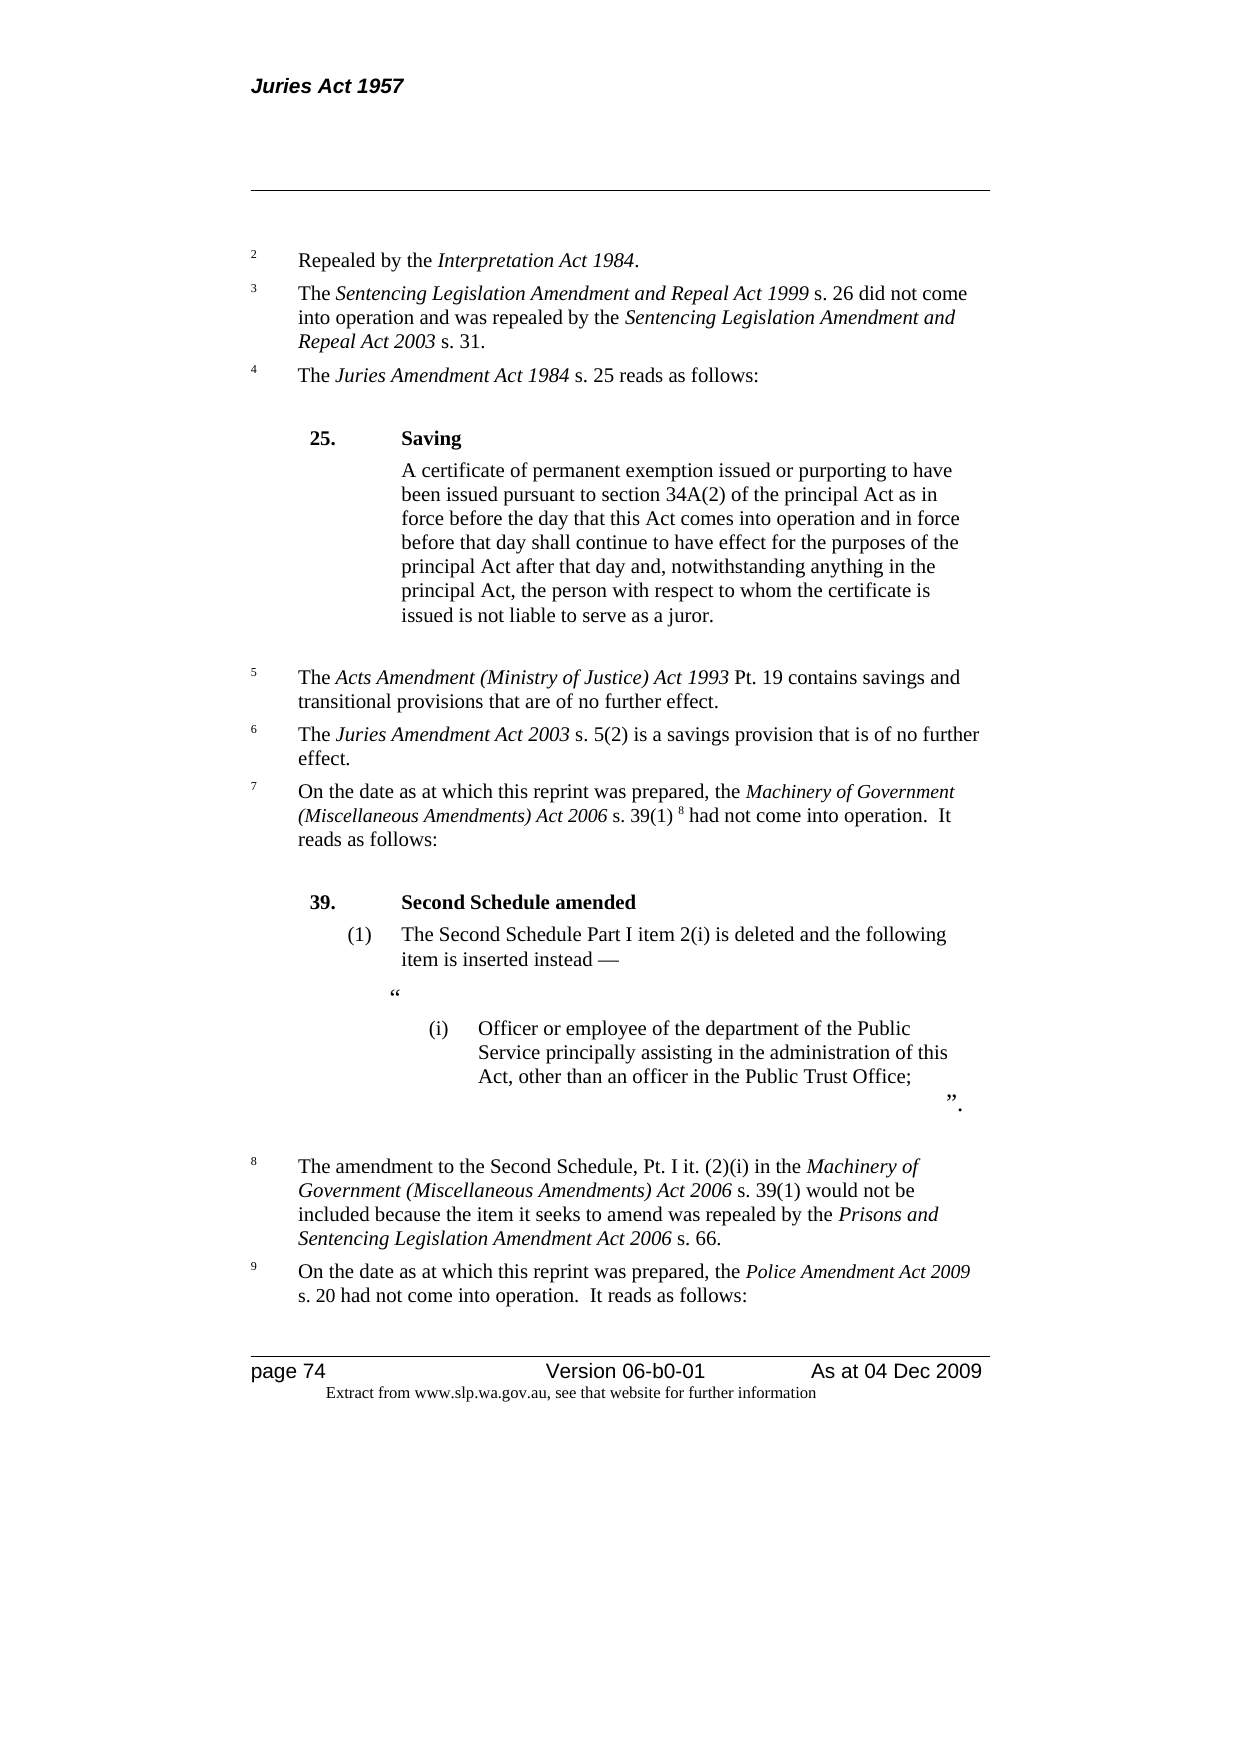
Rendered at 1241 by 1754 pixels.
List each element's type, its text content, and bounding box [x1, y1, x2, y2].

subtitle 25. Saving [309, 426, 960, 450]
text 8 The amendment to the Second Schedule, Pt. I it. (2)(i) in the Machinery of Government (Miscellaneous Amendments) Act 2006 s. 39(1) would not be included because the item it seeks to amend was repealed by the Prisons and Sentencing Legislation Amendment Act 2006 s. 66. [251, 1154, 990, 1250]
text 7 On the date as at which this reprint was prepared, the Machinery of Government (Miscellaneous Amendments) Act 2006 s. 39(1) 8 had not come into operation. It reads as follows: [251, 779, 990, 851]
text A certificate of permanent exemption issued or purporting to have been issued pursuant to section 34A(2) of the principal Act as in force before the day that this Act comes into operation and in force before that day shall continue to have effect for the purposes of the principal Act after that day and, notwithstanding anything in the principal Act, the person with respect to whom the certificate is issued is not liable to serve as a juror. [312, 458, 960, 627]
text 4 The Juries Amendment Act 1984 s. 25 reads as follows: [251, 362, 990, 387]
text 2 Repealed by the Interpretation Act 1984. [251, 247, 990, 272]
text 5 The Acts Amendment (Ministry of Justice) Act 1993 Pt. 19 contains savings and transitional provisions that are of no further effect. [251, 665, 990, 713]
text “ [389, 983, 990, 1012]
text 3 The Sentencing Legislation Amendment and Repeal Act 1999 s. 26 did not come into operation and was repealed by the Sentencing Legislation Amendment and Repeal Act 2003 s. 31. [251, 281, 990, 353]
text ”. [251, 1088, 963, 1117]
text 9 On the date as at which this reprint was prepared, the Police Amendment Act 2009 s. 20 had not come into operation. It reads as follows: [251, 1258, 990, 1307]
text (1) The Second Schedule Part I item 2(i) is deleted and the following item is inserted instead — [312, 922, 960, 971]
subtitle 39. Second Schedule amended [309, 890, 960, 914]
text 6 The Juries Amendment Act 2003 s. 5(2) is a savings provision that is of no further effect. [251, 722, 990, 770]
text (i) Officer or employee of the department of the Public Service principally assisting in the administration of this Act, other than an officer in the Public Trust Office; [389, 1016, 960, 1088]
